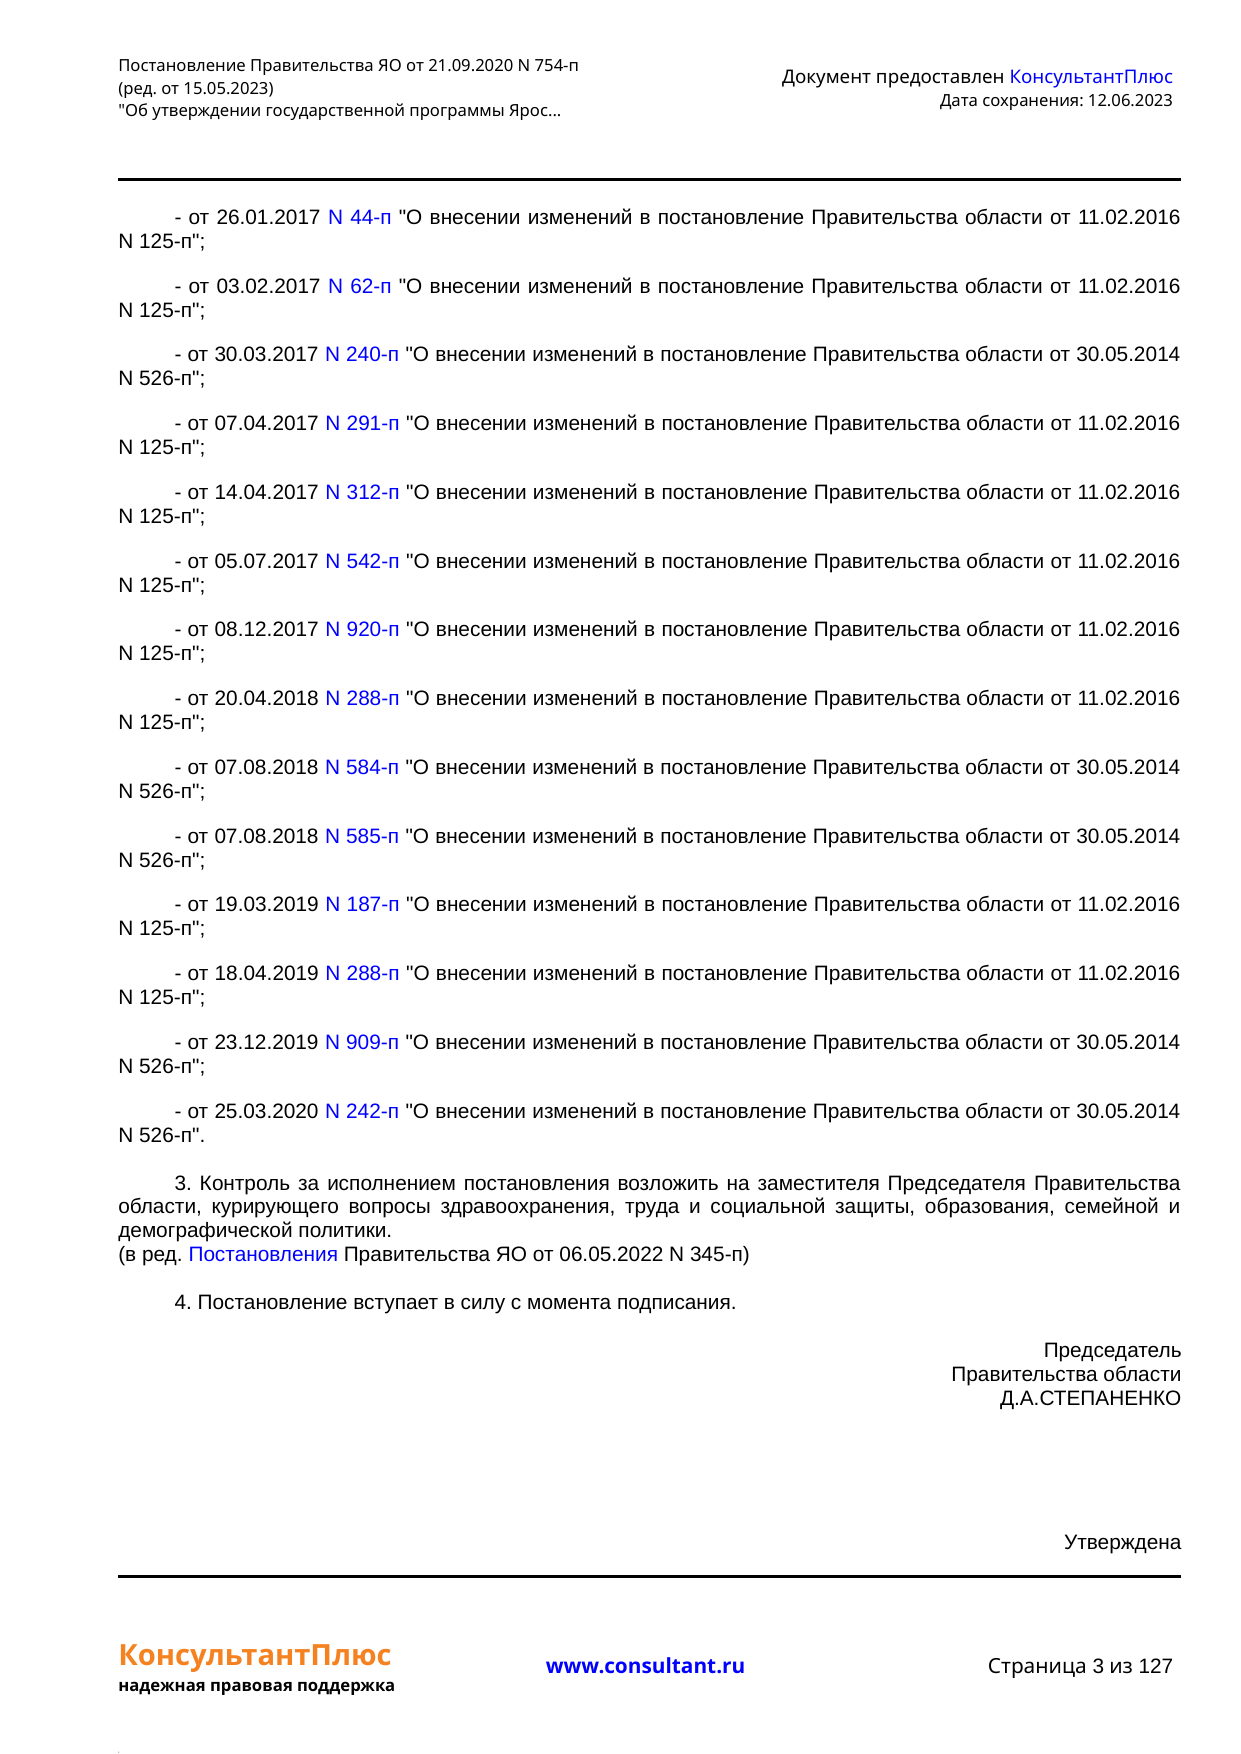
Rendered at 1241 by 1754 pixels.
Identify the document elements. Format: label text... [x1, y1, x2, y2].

text - от 07.04.2017 N 291-п "О внесении изменений в постановление Правительства области от 11.02.2016 N 125-п"; [118, 411, 1181, 459]
text - от 30.03.2017 N 240-п "О внесении изменений в постановление Правительства области от 30.05.2014 N 526-п"; [118, 342, 1181, 390]
text - от 03.02.2017 N 62-п "О внесении изменений в постановление Правительства области от 11.02.2016 N 125-п"; [118, 273, 1181, 321]
text - от 26.01.2017 N 44-п "О внесении изменений в постановление Правительства области от 11.02.2016 N 125-п"; [118, 205, 1181, 253]
text - от 08.12.2017 N 920-п "О внесении изменений в постановление Правительства области от 11.02.2016 N 125-п"; [118, 617, 1181, 665]
text - от 19.03.2019 N 187-п "О внесении изменений в постановление Правительства области от 11.02.2016 N 125-п"; [118, 892, 1181, 940]
text (в ред. Постановления Правительства ЯО от 06.05.2022 N 345-п) [118, 1242, 1181, 1266]
text - от 05.07.2017 N 542-п "О внесении изменений в постановление Правительства области от 11.02.2016 N 125-п"; [118, 548, 1181, 596]
text - от 07.08.2018 N 584-п "О внесении изменений в постановление Правительства области от 30.05.2014 N 526-п"; [118, 755, 1181, 803]
text - от 18.04.2019 N 288-п "О внесении изменений в постановление Правительства области от 11.02.2016 N 125-п"; [118, 961, 1181, 1009]
text - от 20.04.2018 N 288-п "О внесении изменений в постановление Правительства области от 11.02.2016 N 125-п"; [118, 686, 1181, 734]
text Правительства области [118, 1362, 1181, 1386]
text - от 14.04.2017 N 312-п "О внесении изменений в постановление Правительства области от 11.02.2016 N 125-п"; [118, 480, 1181, 528]
text Д.А.СТЕПАНЕНКО [118, 1386, 1181, 1410]
text Утверждена [118, 1530, 1181, 1554]
text 3. Контроль за исполнением постановления возложить на заместителя Председателя Правительства области, курирующего вопросы здравоохранения, труда и социальной защиты, образования, семейной и демографической политики. [118, 1170, 1181, 1242]
text - от 25.03.2020 N 242-п "О внесении изменений в постановление Правительства области от 30.05.2014 N 526-п". [118, 1098, 1181, 1146]
text - от 23.12.2019 N 909-п "О внесении изменений в постановление Правительства области от 30.05.2014 N 526-п"; [118, 1030, 1181, 1078]
text - от 07.08.2018 N 585-п "О внесении изменений в постановление Правительства области от 30.05.2014 N 526-п"; [118, 823, 1181, 871]
text Председатель [118, 1338, 1181, 1362]
text 4. Постановление вступает в силу с момента подписания. [118, 1290, 1181, 1314]
